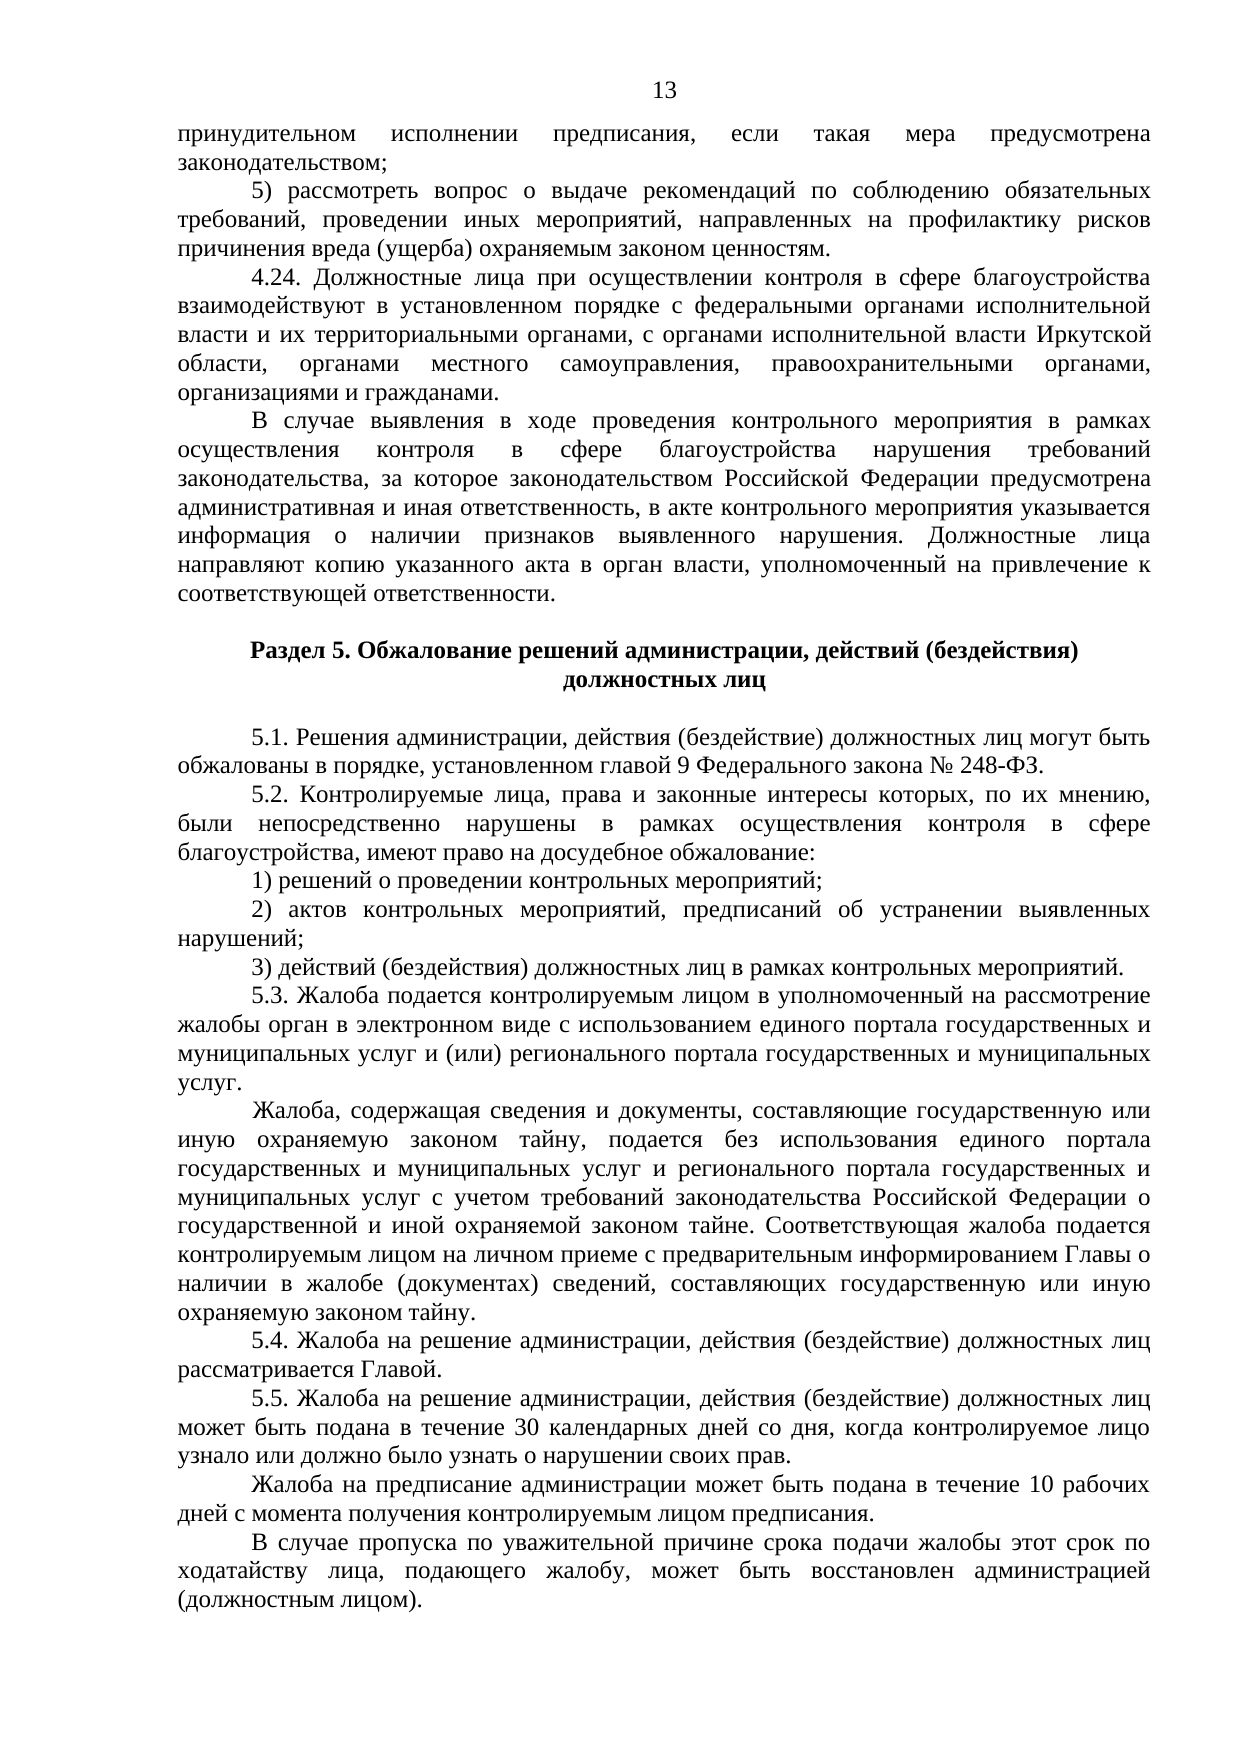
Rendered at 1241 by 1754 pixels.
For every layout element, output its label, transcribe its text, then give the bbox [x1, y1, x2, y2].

text 1) решений о проведении контрольных мероприятий; [177, 866, 1152, 894]
text 2) актов контрольных мероприятий, предписаний об устранении выявленных нарушений; [177, 894, 1152, 952]
text В случае пропуска по уважительной причине срока подачи жалобы этот срок по ходатайству лица, подающего жалобу, может быть восстановлен администрацией (должностным лицом). [177, 1527, 1152, 1613]
text Раздел 5. Обжалование решений администрации, действий (бездействия) должностных лиц [177, 636, 1152, 693]
text Жалоба, содержащая сведения и документы, составляющие государственную или иную охраняемую законом тайну, подается без использования единого портала государственных и муниципальных услуг и регионального портала государственных и муниципальных услуг с учетом требований законодательства Российской Федерации о государственной и иной охраняемой законом тайне. Соответствующая жалоба подается контролируемым лицом на личном приеме с предварительным информированием Главы о наличии в жалобе (документах) сведений, составляющих государственную или иную охраняемую законом тайну. [177, 1096, 1152, 1326]
text 5.4. Жалоба на решение администрации, действия (бездействие) должностных лиц рассматривается Главой. [177, 1326, 1152, 1383]
text 5) рассмотреть вопрос о выдаче рекомендаций по соблюдению обязательных требований, проведении иных мероприятий, направленных на профилактику рисков причинения вреда (ущерба) охраняемым законом ценностям. [177, 176, 1152, 262]
text 5.2. Контролируемые лица, права и законные интересы которых, по их мнению, были непосредственно нарушены в рамках осуществления контроля в сфере благоустройства, имеют право на досудебное обжалование: [177, 779, 1152, 866]
text 5.1. Решения администрации, действия (бездействие) должностных лиц могут быть обжалованы в порядке, установленном главой 9 Федерального закона № 248-ФЗ. [177, 722, 1152, 779]
text В случае выявления в ходе проведения контрольного мероприятия в рамках осуществления контроля в сфере благоустройства нарушения требований законодательства, за которое законодательством Российской Федерации предусмотрена административная и иная ответственность, в акте контрольного мероприятия указывается информация о наличии признаков выявленного нарушения. Должностные лица направляют копию указанного акта в орган власти, уполномоченный на привлечение к соответствующей ответственности. [177, 406, 1152, 607]
text Жалоба на предписание администрации может быть подана в течение 10 рабочих дней с момента получения контролируемым лицом предписания. [177, 1469, 1152, 1527]
text 4.24. Должностные лица при осуществлении контроля в сфере благоустройства взаимодействуют в установленном порядке с федеральными органами исполнительной власти и их территориальными органами, с органами исполнительной власти Иркутской области, органами местного самоуправления, правоохранительными органами, организациями и гражданами. [177, 262, 1152, 406]
text 3) действий (бездействия) должностных лиц в рамках контрольных мероприятий. [177, 952, 1152, 981]
text 5.5. Жалоба на решение администрации, действия (бездействие) должностных лиц может быть подана в течение 30 календарных дней со дня, когда контролируемое лицо узнало или должно было узнать о нарушении своих прав. [177, 1383, 1152, 1469]
text 5.3. Жалоба подается контролируемым лицом в уполномоченный на рассмотрение жалобы орган в электронном виде с использованием единого портала государственных и муниципальных услуг и (или) регионального портала государственных и муниципальных услуг. [177, 981, 1152, 1096]
